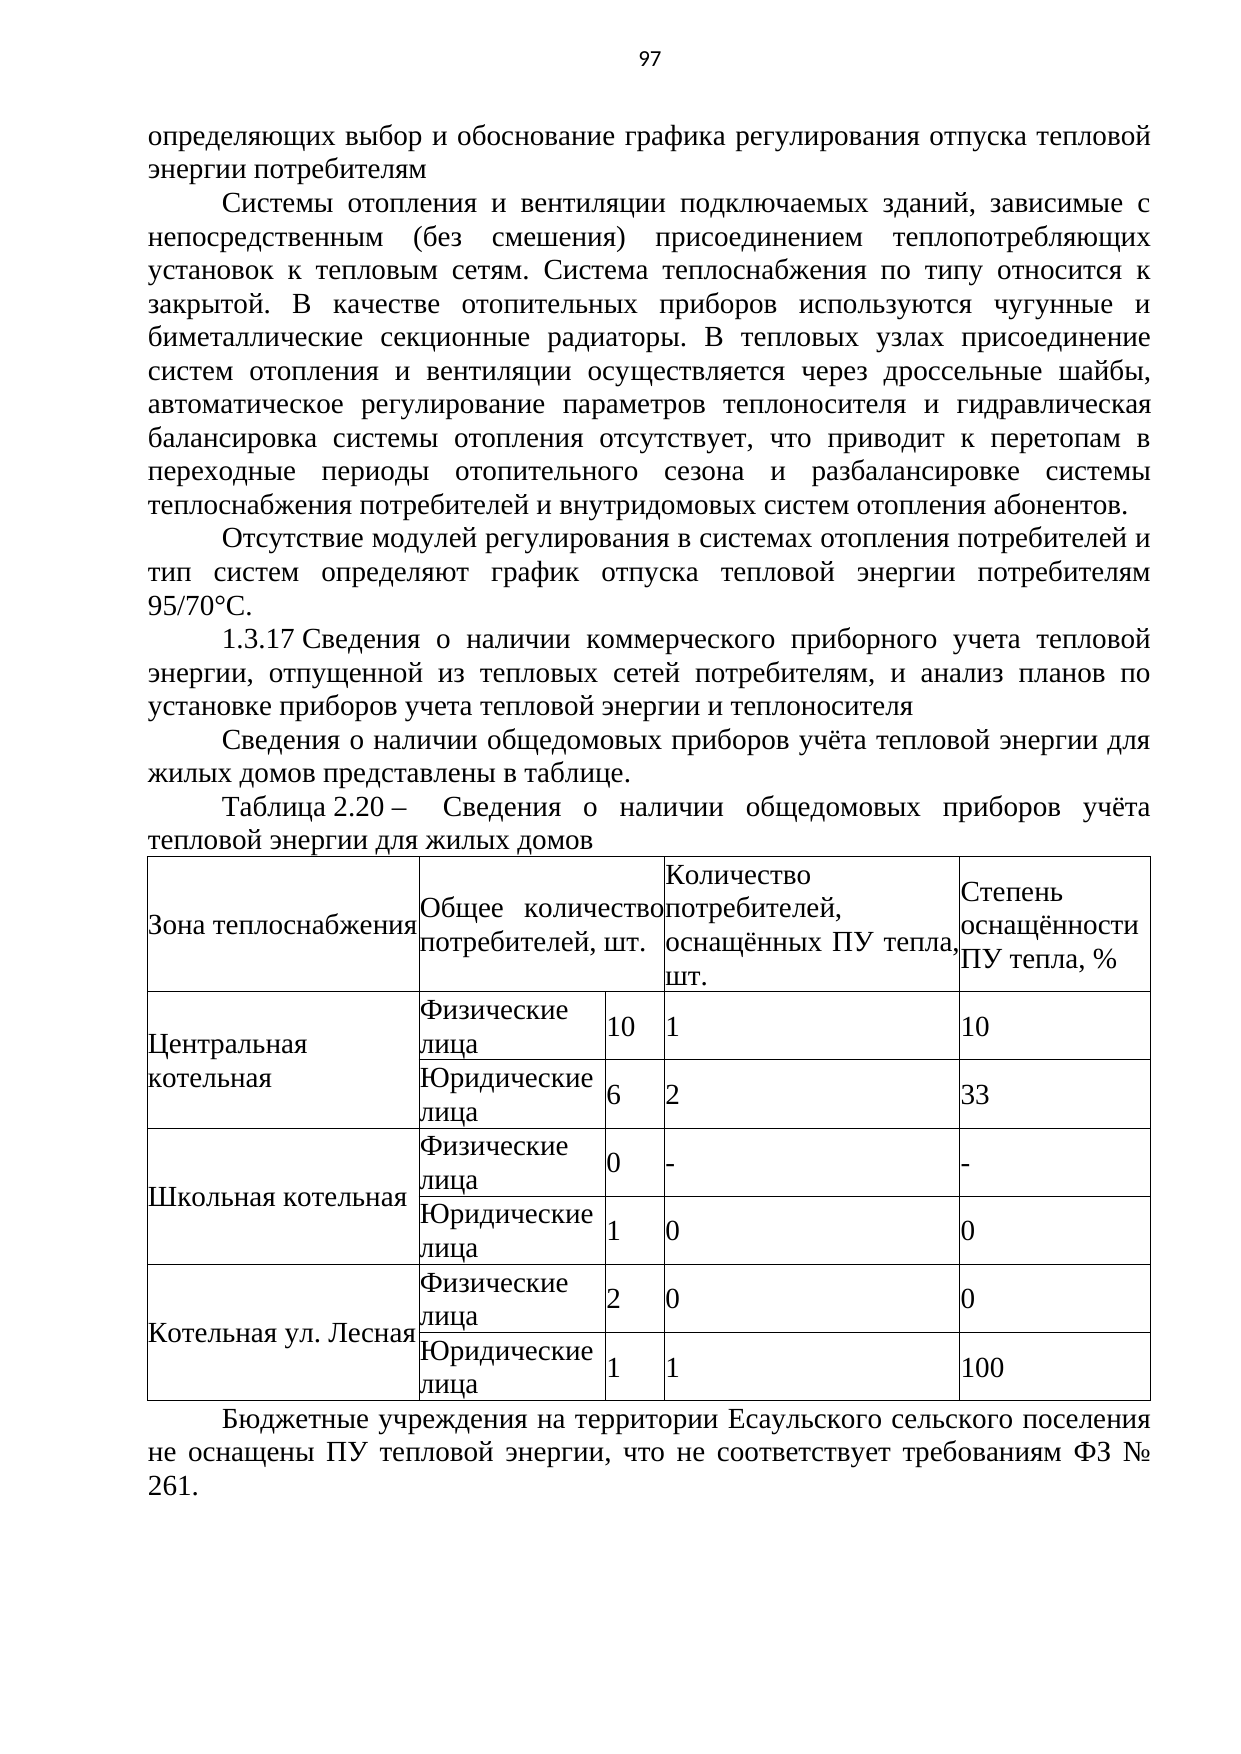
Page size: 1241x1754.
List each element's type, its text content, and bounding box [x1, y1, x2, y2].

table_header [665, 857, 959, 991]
subtitle 1.3.17 Сведения о наличии коммерческого приборного учета тепловой энергии, отпущенной из тепловых сетей потребителям, и анализ планов по установке приборов учета тепловой энергии и теплоносителя [148, 621, 1152, 722]
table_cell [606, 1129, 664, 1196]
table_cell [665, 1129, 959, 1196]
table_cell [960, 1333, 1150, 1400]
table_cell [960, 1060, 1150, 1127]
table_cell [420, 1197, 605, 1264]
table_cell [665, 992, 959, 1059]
text Бюджетные учреждения на территории Есаульского сельского поселения не оснащены ПУ тепловой энергии, что не соответствует требованиям ФЗ № 261. [148, 1401, 1152, 1502]
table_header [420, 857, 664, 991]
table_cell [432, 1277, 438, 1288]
list Сведения о наличии общедомовых приборов учёта тепловой энергии для жилых домов [148, 789, 1152, 856]
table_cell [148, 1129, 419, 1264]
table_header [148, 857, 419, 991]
text Отсутствие модулей регулирования в системах отопления потребителей и тип систем определяют график отпуска тепловой энергии потребителям 95/70°С. [148, 521, 1152, 621]
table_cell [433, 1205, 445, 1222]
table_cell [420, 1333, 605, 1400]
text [148, 118, 1152, 185]
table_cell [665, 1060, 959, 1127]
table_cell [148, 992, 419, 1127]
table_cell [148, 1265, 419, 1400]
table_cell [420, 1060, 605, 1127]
text Сведения о наличии общедомовых приборов учёта тепловой энергии для жилых домов представлены в таблице. [148, 722, 1152, 789]
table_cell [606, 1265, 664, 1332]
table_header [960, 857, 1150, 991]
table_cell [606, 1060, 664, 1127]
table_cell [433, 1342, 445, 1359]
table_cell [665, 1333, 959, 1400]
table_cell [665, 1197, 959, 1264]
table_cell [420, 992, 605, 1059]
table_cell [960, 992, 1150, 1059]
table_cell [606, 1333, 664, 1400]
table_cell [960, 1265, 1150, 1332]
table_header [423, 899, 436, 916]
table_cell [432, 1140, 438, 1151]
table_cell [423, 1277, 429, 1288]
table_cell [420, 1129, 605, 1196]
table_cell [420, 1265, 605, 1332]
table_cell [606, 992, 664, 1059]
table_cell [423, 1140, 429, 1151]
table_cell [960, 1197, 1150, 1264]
text Системы отопления и вентиляции подключаемых зданий, зависимые с непосредственным (без смешения) присоединением теплопотребляющих установок к тепловым сетям. Система теплоснабжения по типу относится к закрытой. В качестве отопительных приборов используются чугунные и биметаллические секционные радиаторы. В тепловых узлах присоединение систем отопления и вентиляции осуществляется через дроссельные шайбы, автоматическое регулирование параметров теплоносителя и гидравлическая балансировка системы отопления отсутствует, что приводит к перетопам в переходные периоды отопительного сезона и разбалансировке системы теплоснабжения потребителей и внутридомовых систем отопления абонентов. [148, 185, 1152, 521]
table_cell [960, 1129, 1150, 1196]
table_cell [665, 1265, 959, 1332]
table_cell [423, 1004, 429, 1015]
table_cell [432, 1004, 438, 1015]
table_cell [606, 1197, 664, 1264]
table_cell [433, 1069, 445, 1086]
